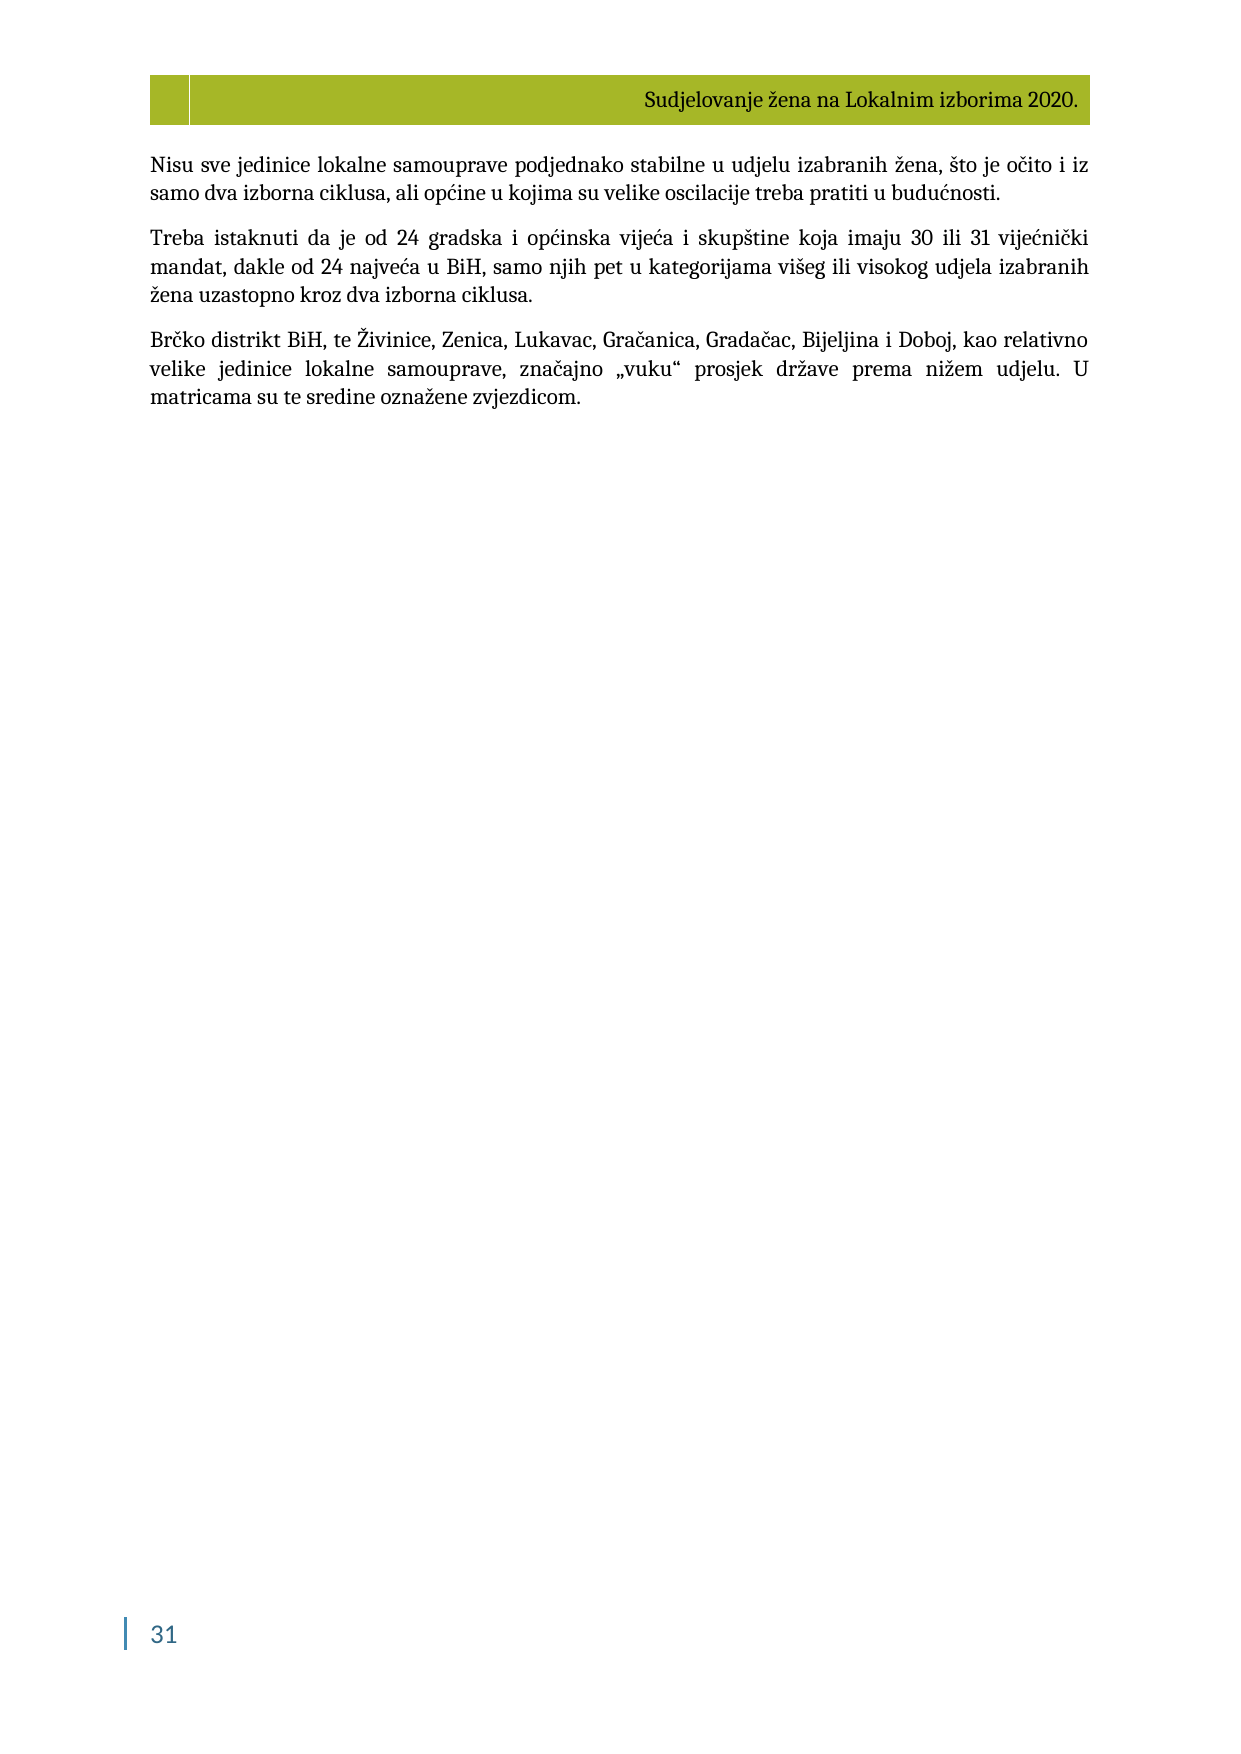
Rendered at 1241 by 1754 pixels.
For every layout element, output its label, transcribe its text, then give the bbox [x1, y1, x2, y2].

text Brčko distrikt BiH, te Živinice, Zenica, Lukavac, Gračanica, Gradačac, Bijeljina i Doboj, kao relativno velike jedinice lokalne samouprave, značajno „vuku“ prosjek države prema nižem udjelu. U matricama su te sredine oznažene zvjezdicom. [150, 327, 1090, 410]
text Treba istaknuti da je od 24 gradska i općinska vijeća i skupštine koja imaju 30 ili 31 vijećnički mandat, dakle od 24 najveća u BiH, samo njih pet u kategorijama višeg ili visokog udjela izabranih žena uzastopno kroz dva izborna ciklusa. [150, 225, 1090, 308]
text Nisu sve jedinice lokalne samouprave podjednako stabilne u udjelu izabranih žena, što je očito i iz samo dva izborna ciklusa, ali općine u kojima su velike oscilacije treba pratiti u budućnosti. [150, 152, 1090, 206]
